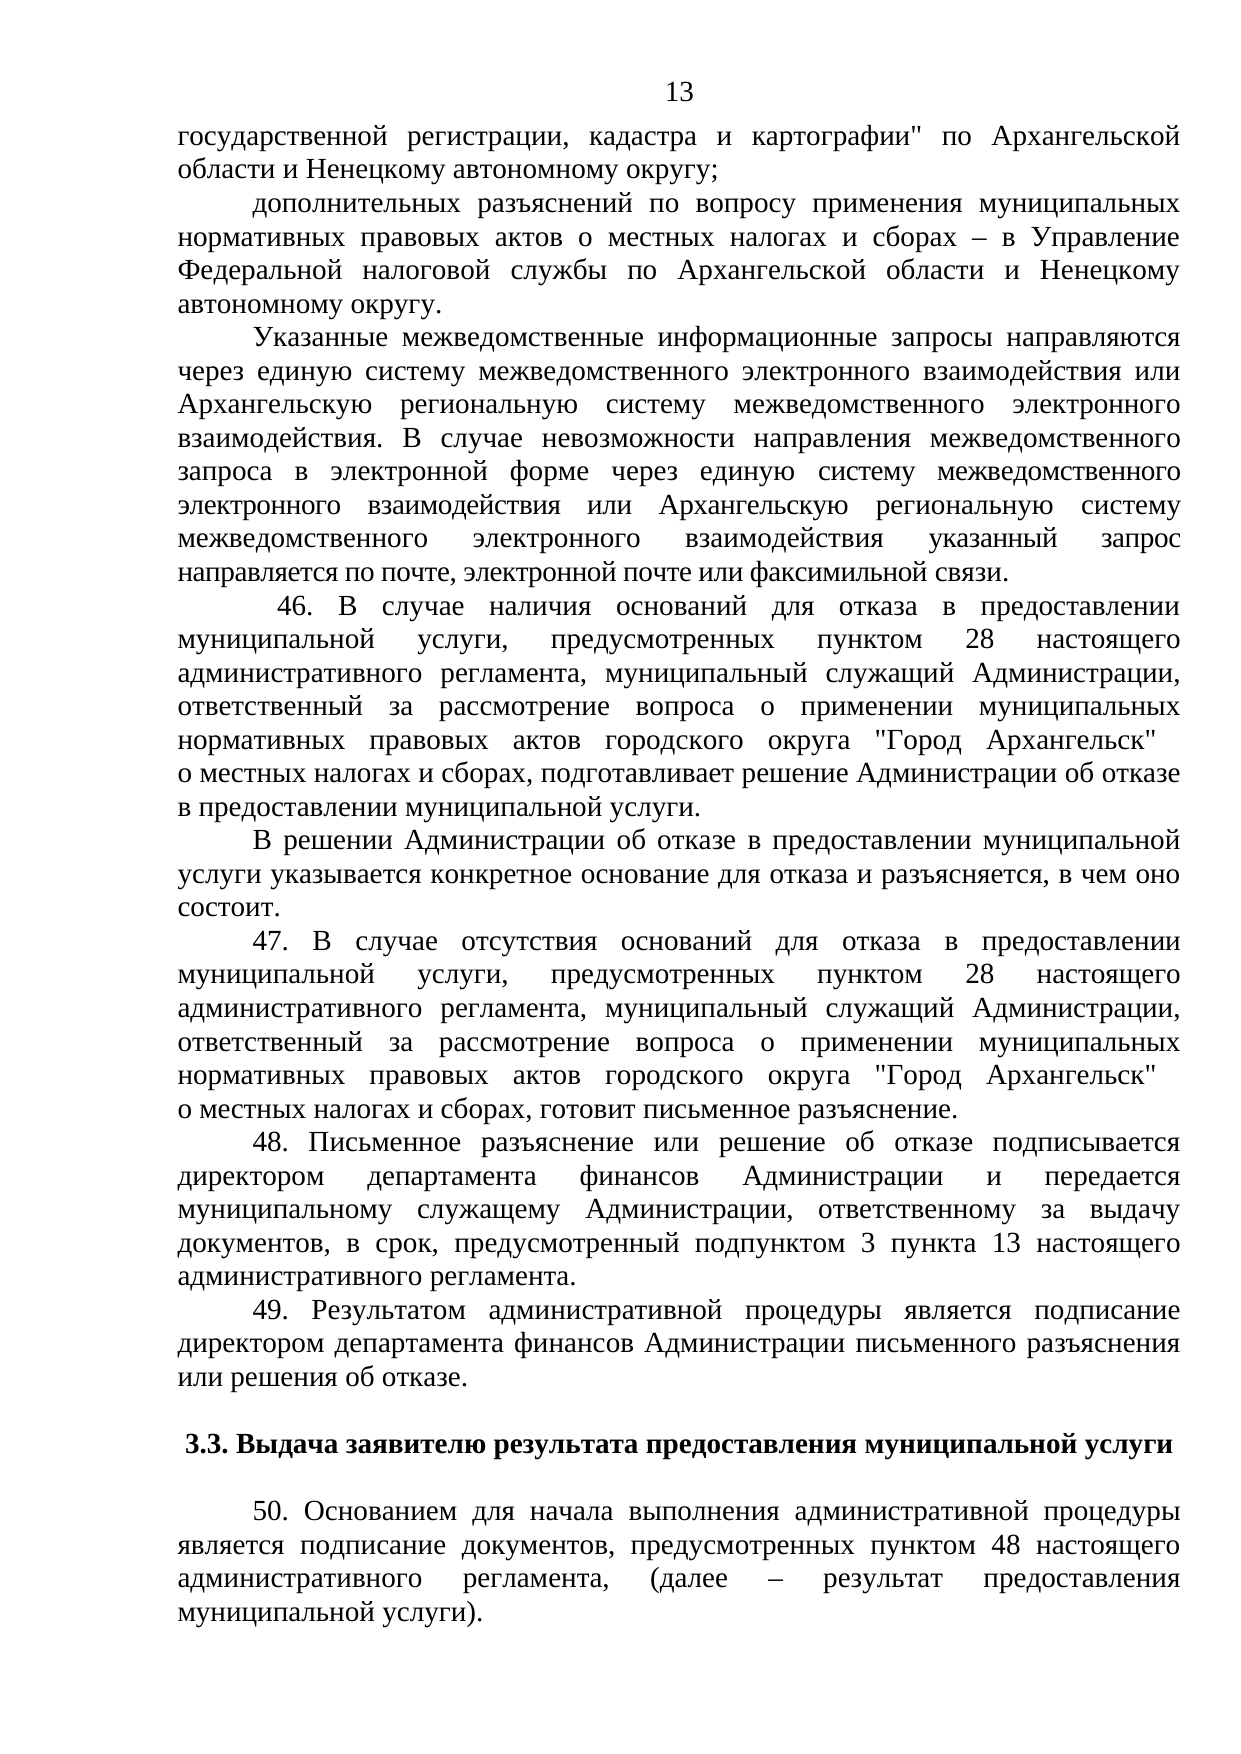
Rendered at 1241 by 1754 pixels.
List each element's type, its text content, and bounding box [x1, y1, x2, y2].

text 48. Письменное разъяснение или решение об отказе подписывается директором департамента финансов Администрации и передается муниципальному служащему Администрации, ответственному за выдачу документов, в срок, предусмотренный подпунктом 3 пункта 13 настоящего административного регламента. [177, 1124, 1181, 1292]
text 49. Результатом административной процедуры является подписание директором департамента финансов Администрации письменного разъяснения или решения об отказе. [177, 1292, 1181, 1393]
text 50. Основанием для начала выполнения административной процедуры является подписание документов, предусмотренных пунктом 48 настоящего административного регламента, (далее – результат предоставления муниципальной услуги). [177, 1493, 1181, 1627]
text Указанные межведомственные информационные запросы направляются через единую систему межведомственного электронного взаимодействия или Архангельскую региональную систему межведомственного электронного взаимодействия. В случае невозможности направления межведомственного запроса в электронной форме через единую систему межведомственного электронного взаимодействия или Архангельскую региональную систему межведомственного электронного взаимодействия указанный запрос направляется по почте, электронной почте или факсимильной связи. [177, 319, 1181, 588]
text 47. В случае отсутствия оснований для отказа в предоставлении муниципальной услуги, предусмотренных пунктом 28 настоящего административного регламента, муниципальный служащий Администрации, ответственный за рассмотрение вопроса о применении муниципальных нормативных правовых актов городского округа "Город Архангельск" о местных налогах и сборах, готовит письменное разъяснение. [177, 923, 1181, 1124]
text В решении Администрации об отказе в предоставлении муниципальной услуги указывается конкретное основание для отказа и разъясняется, в чем оно состоит. [177, 822, 1181, 923]
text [177, 118, 1181, 185]
text дополнительных разъяснений по вопросу применения муниципальных нормативных правовых актов о местных налогах и сборах – в Управление Федеральной налоговой службы по Архангельской области и Ненецкому автономному округу. [177, 185, 1181, 319]
text 3.3. Выдача заявителю результата предоставления муниципальной услуги [177, 1426, 1181, 1460]
text 46. В случае наличия оснований для отказа в предоставлении муниципальной услуги, предусмотренных пунктом 28 настоящего административного регламента, муниципальный служащий Администрации, ответственный за рассмотрение вопроса о применении муниципальных нормативных правовых актов городского округа "Город Архангельск" о местных налогах и сборах, подготавливает решение Администрации об отказе в предоставлении муниципальной услуги. [177, 588, 1181, 822]
